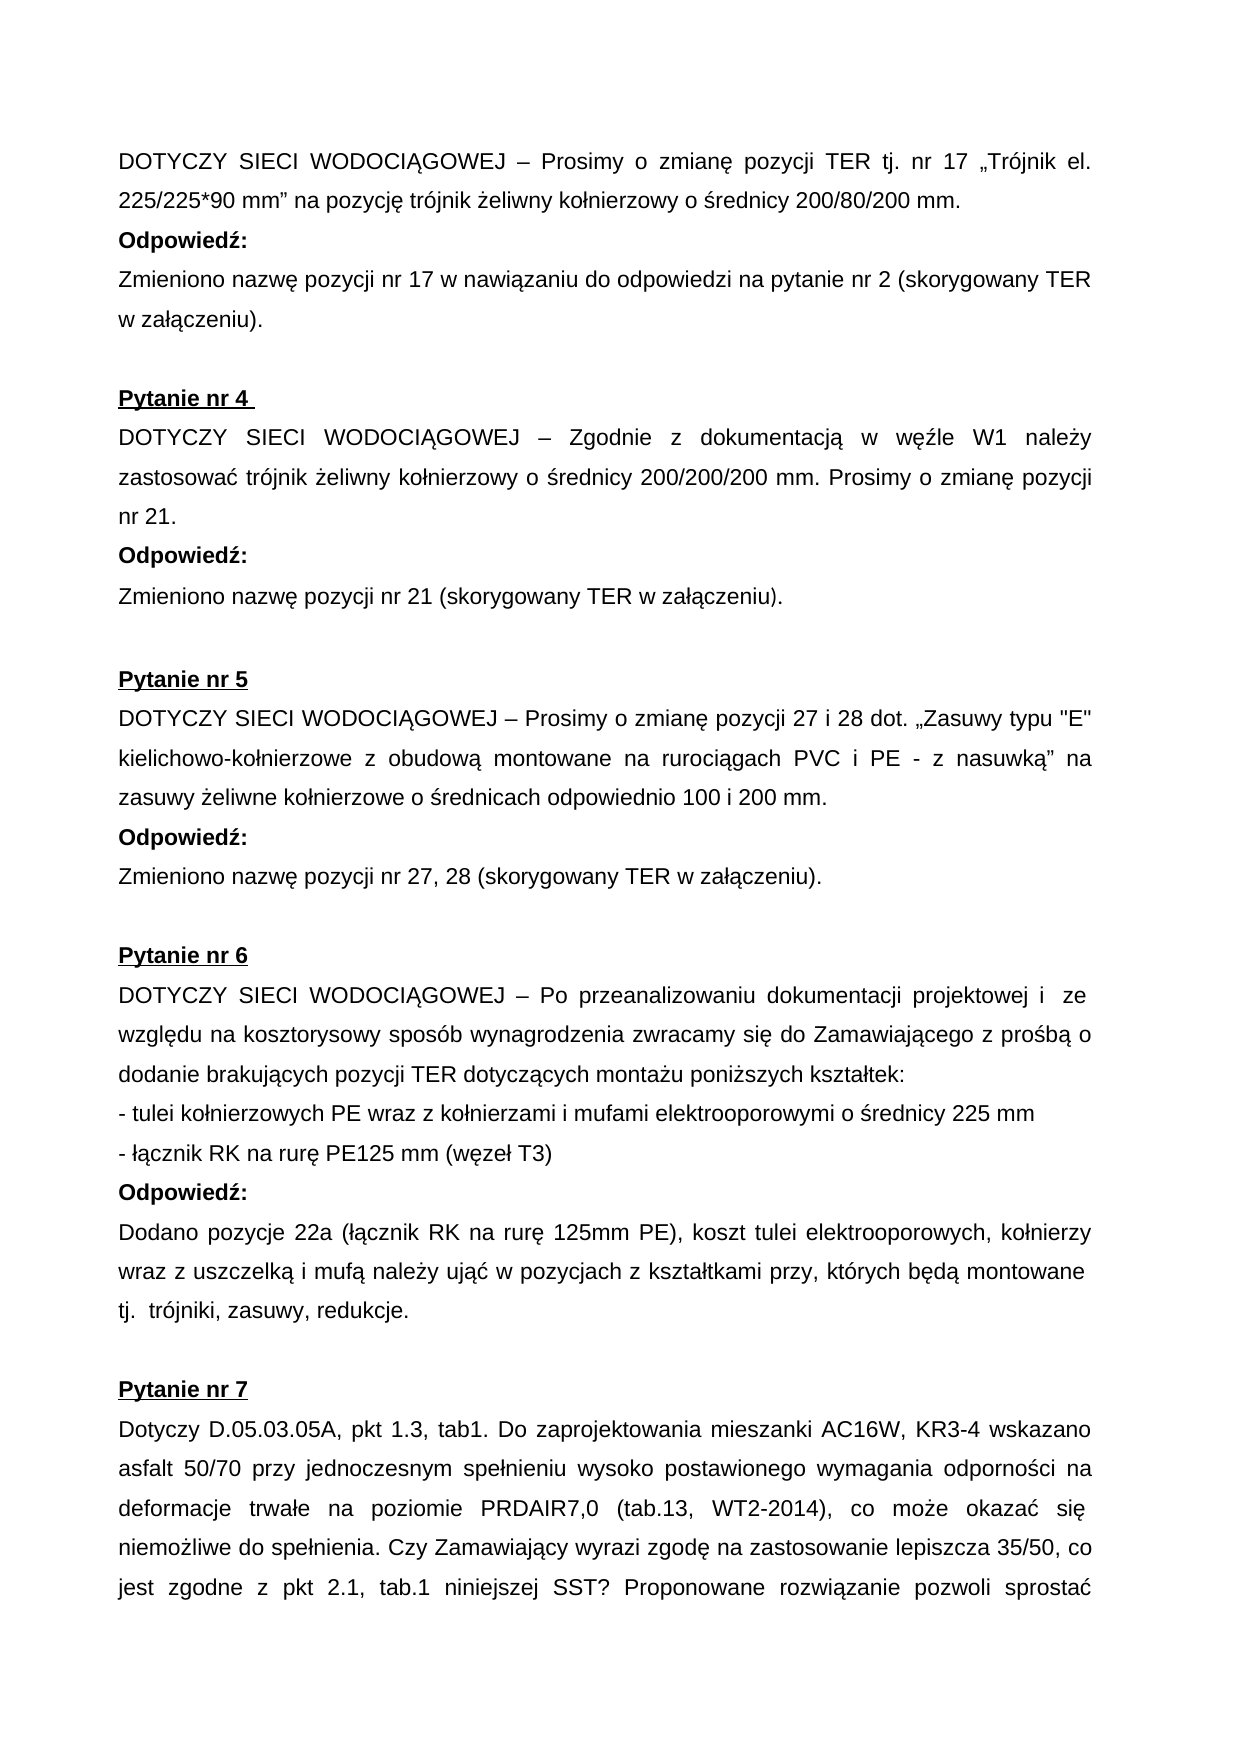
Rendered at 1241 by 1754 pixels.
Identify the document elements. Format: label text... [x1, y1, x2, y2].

list Pytanie nr 5 [118, 666, 1093, 692]
list Zmieniono nazwę pozycji nr 21 (skorygowany TER w załączeniu). [118, 582, 1093, 610]
list Pytanie nr 4 [118, 384, 1093, 411]
list Odpowiedź: [118, 542, 1093, 569]
list Pytanie nr 7 [118, 1376, 1093, 1403]
list Dodano pozycje 22a (łącznik RK na rurę 125mm PE), koszt tulei elektrooporowych, kołnierzy wraz z uszczelką i mufą należy ująć w pozycjach z kształtkami przy, których będą montowane tj. trójniki, zasuwy, redukcje. [118, 1218, 1093, 1324]
list Zmieniono nazwę pozycji nr 17 w nawiązaniu do odpowiedzi na pytanie nr 2 (skorygowany TER w załączeniu). [118, 266, 1093, 332]
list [118, 1416, 1093, 1600]
list DOTYCZY SIECI WODOCIĄGOWEJ – Po przeanalizowaniu dokumentacji projektowej i ze względu na kosztorysowy sposób wynagrodzenia zwracamy się do Zamawiającego z prośbą o dodanie brakujących pozycji TER dotyczących montażu poniższych kształtek: [118, 982, 1093, 1087]
list Odpowiedź: [118, 227, 1093, 253]
list - łącznik RK na rurę PE125 mm (węzeł T3) [118, 1139, 1093, 1166]
list Pytanie nr 6 [118, 942, 1093, 968]
list DOTYCZY SIECI WODOCIĄGOWEJ – Zgodnie z dokumentacją w węźle W1 należy zastosować trójnik żeliwny kołnierzowy o średnicy 200/200/200 mm. Prosimy o zmianę pozycji nr 21. [118, 424, 1093, 529]
list Odpowiedź: [118, 824, 1093, 850]
list Zmieniono nazwę pozycji nr 27, 28 (skorygowany TER w załączeniu). [118, 863, 1093, 889]
list - tulei kołnierzowych PE wraz z kołnierzami i mufami elektrooporowymi o średnicy 225 mm [118, 1100, 1093, 1126]
list DOTYCZY SIECI WODOCIĄGOWEJ – Prosimy o zmianę pozycji TER tj. nr 17 „Trójnik el. 225/225*90 mm” na pozycję trójnik żeliwny kołnierzowy o średnicy 200/80/200 mm. [118, 148, 1093, 213]
list Odpowiedź: [118, 1179, 1093, 1205]
list DOTYCZY SIECI WODOCIĄGOWEJ – Prosimy o zmianę pozycji 27 i 28 dot. „Zasuwy typu "E" kielichowo-kołnierzowe z obudową montowane na rurociągach PVC i PE - z nasuwką” na zasuwy żeliwne kołnierzowe o średnicach odpowiednio 100 i 200 mm. [118, 705, 1093, 811]
